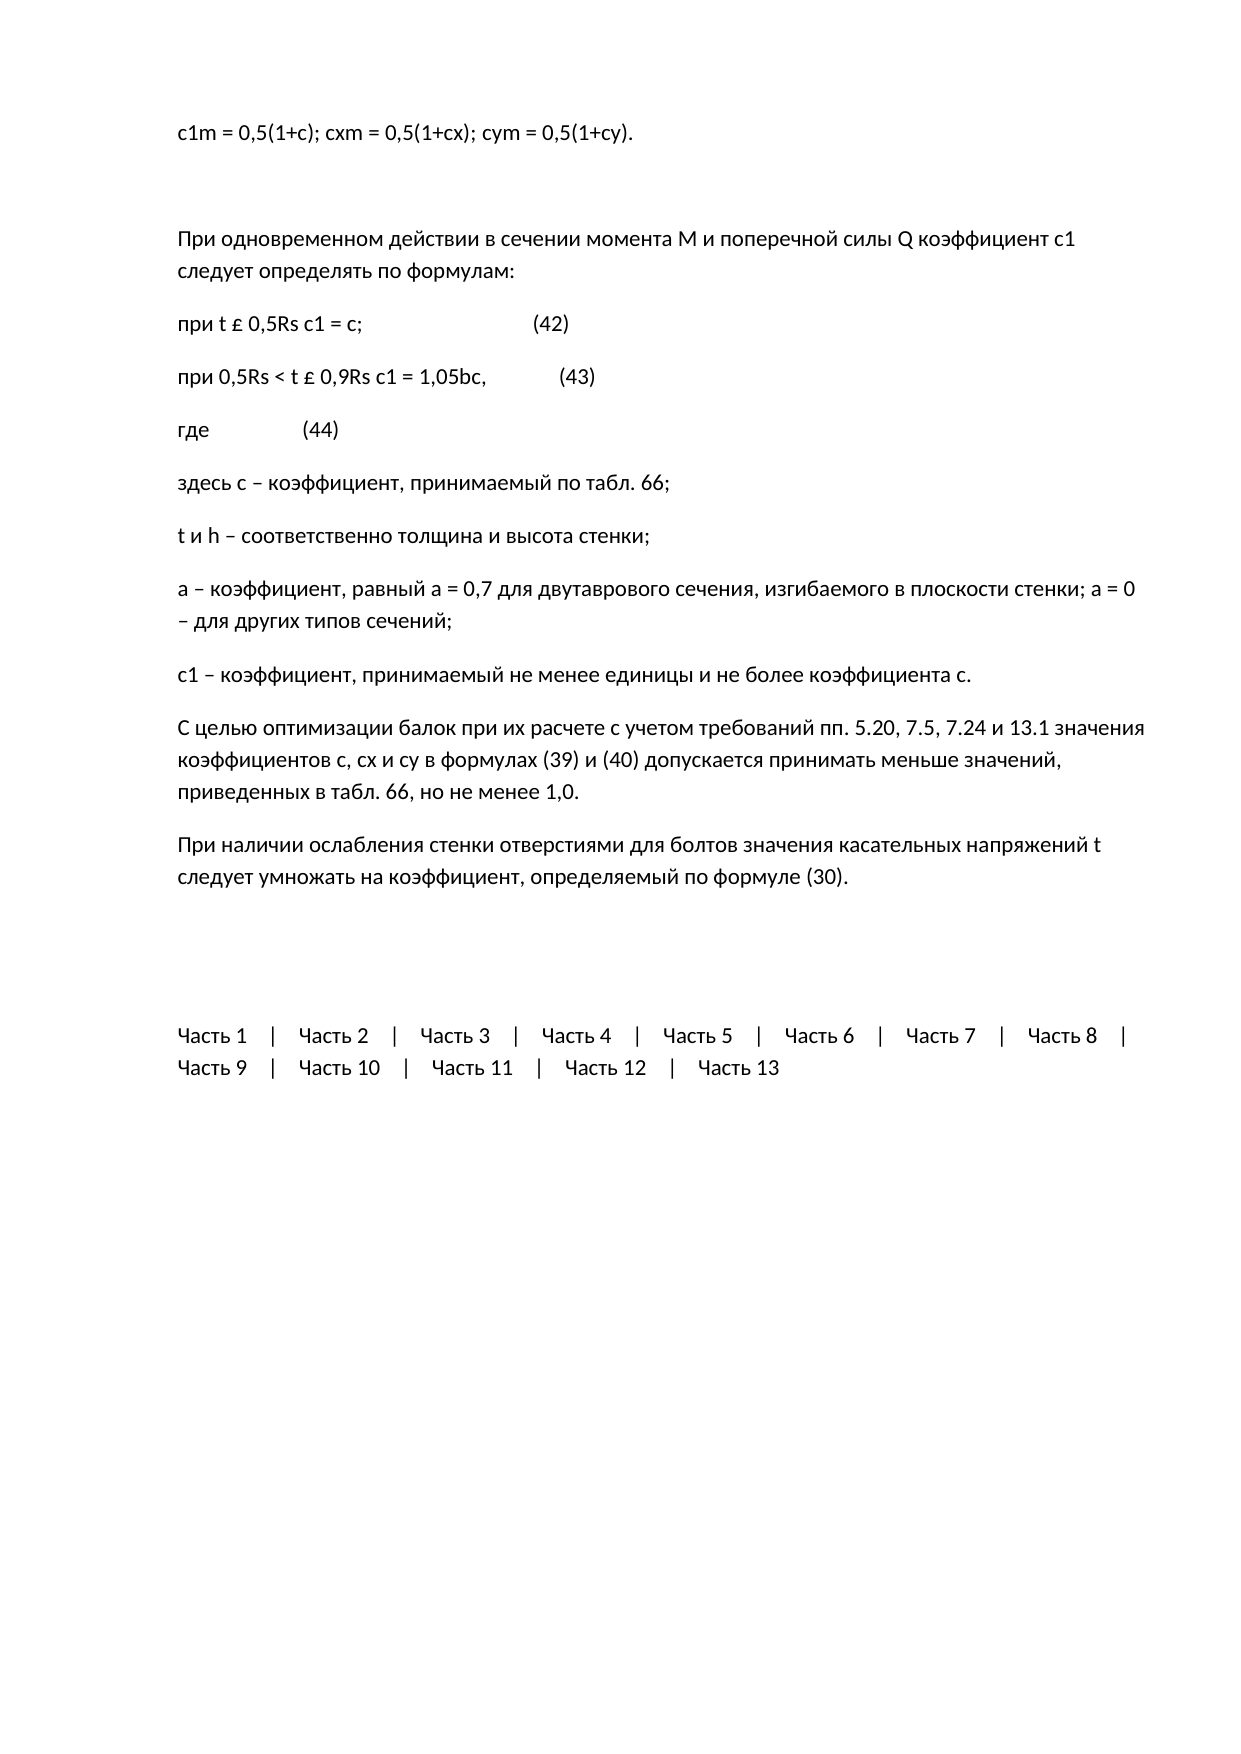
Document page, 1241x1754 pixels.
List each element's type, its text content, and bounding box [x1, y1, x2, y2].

text При наличии ослабления стенки отверстиями для болтов значения касательных напряжений t следует умножать на коэффициент, определяемый по формуле (30). [177, 830, 1152, 890]
text здесь с – коэффициент, принимаемый по табл. 66; [177, 468, 1152, 496]
text где (44) [177, 415, 1152, 443]
text t и h – соответственно толщина и высота стенки; [177, 521, 1152, 549]
text Часть 1 | Часть 2 | Часть 3 | Часть 4 | Часть 5 | Часть 6 | Часть 7 | Часть 8 | Часть 9 | Часть 10 | Часть 11 | Часть 12 | Часть 13 [177, 1021, 1152, 1082]
text c1m = 0,5(1+c); cxm = 0,5(1+cx); сym = 0,5(1+cy). [177, 118, 1152, 146]
text a – коэффициент, равный a = 0,7 для двутаврового сечения, изгибаемого в плоскости стенки; a = 0 – для других типов сечений; [177, 574, 1152, 635]
text при t £ 0,5Rs c1 = c; (42) [177, 309, 1152, 337]
text При одновременном действии в сечении момента М и поперечной силы Q коэффициент с1 следует определять по формулам: [177, 224, 1152, 284]
text с1 – коэффициент, принимаемый не менее единицы и не более коэффициента с. [177, 660, 1152, 688]
text С целью оптимизации балок при их расчете с учетом требований пп. 5.20, 7.5, 7.24 и 13.1 значения коэффициентов с, сх и су в формулах (39) и (40) допускается принимать меньше значений, приведенных в табл. 66, но не менее 1,0. [177, 713, 1152, 805]
text при 0,5Rs < t £ 0,9Rs c1 = 1,05bc, (43) [177, 362, 1152, 390]
